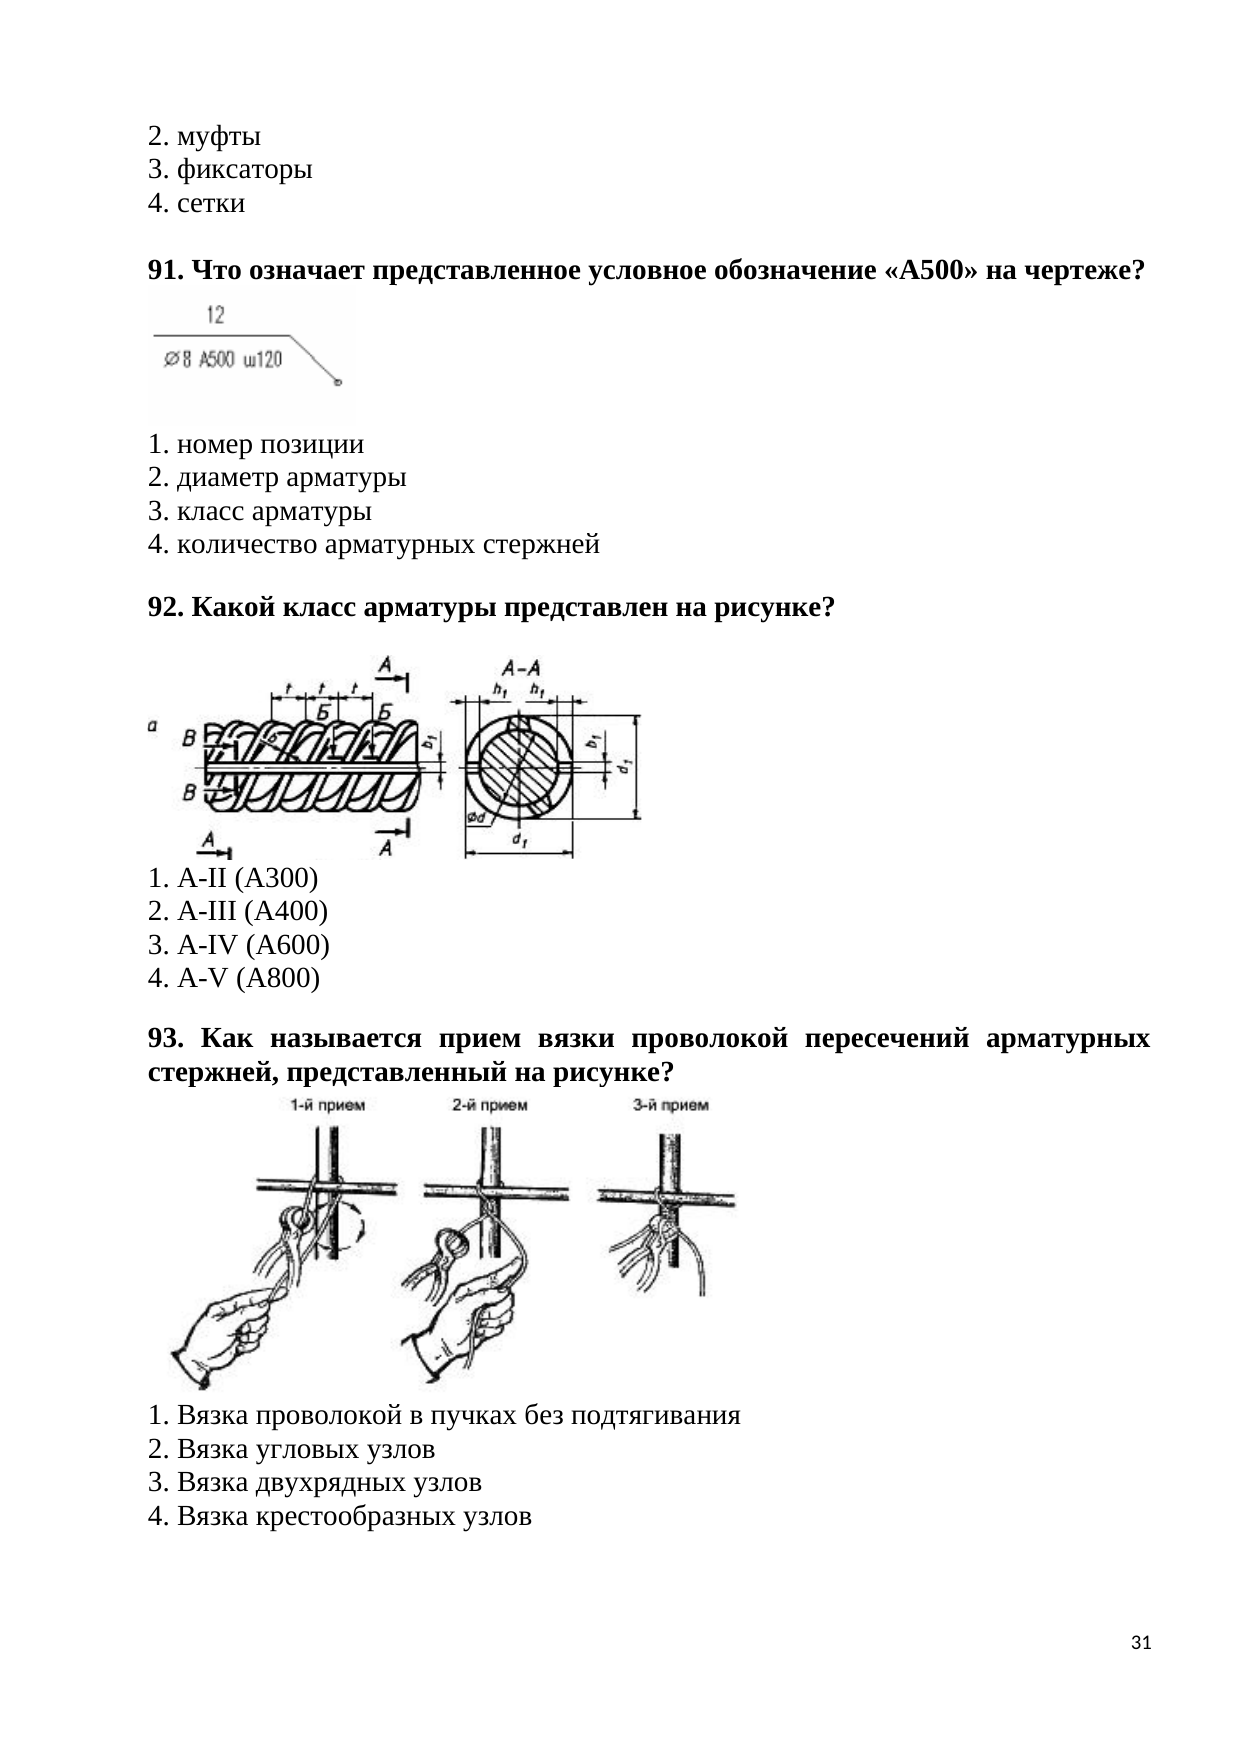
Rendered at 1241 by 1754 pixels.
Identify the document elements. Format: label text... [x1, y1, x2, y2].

text 93. Как называется прием вязки проволокой пересечений арматурных стержней, представленный на рисунке? [148, 1020, 1152, 1087]
text 91. Что означает представленное условное обозначение «А500» на чертеже? [148, 252, 1152, 286]
text 2. диаметр арматуры [148, 459, 1152, 493]
text 4. Вязка крестообразных узлов [148, 1498, 1152, 1532]
text 4. А-V (А800) [148, 960, 1152, 994]
text 3. А-IV (А600) [148, 927, 1152, 960]
text 2. А-III (А400) [148, 893, 1152, 927]
text 1. Вязка проволокой в пучках без подтягивания [148, 1397, 1152, 1431]
text 4. количество арматурных стержней [148, 526, 1152, 560]
picture [147, 655, 642, 860]
text 3. класс арматуры [148, 493, 1152, 526]
picture [147, 285, 396, 426]
text 2. Вязка угловых узлов [148, 1431, 1152, 1464]
text 2. муфты [148, 118, 1152, 152]
text 3. фиксаторы [148, 152, 1152, 185]
text 3. Вязка двухрядных узлов [148, 1464, 1152, 1498]
text 1. номер позиции [148, 426, 1152, 459]
picture [147, 1087, 755, 1398]
text 92. Какой класс арматуры представлен на рисунке? [148, 589, 1152, 622]
text 4. сетки [148, 185, 1152, 219]
text 1. А-II (А300) [148, 860, 1152, 893]
